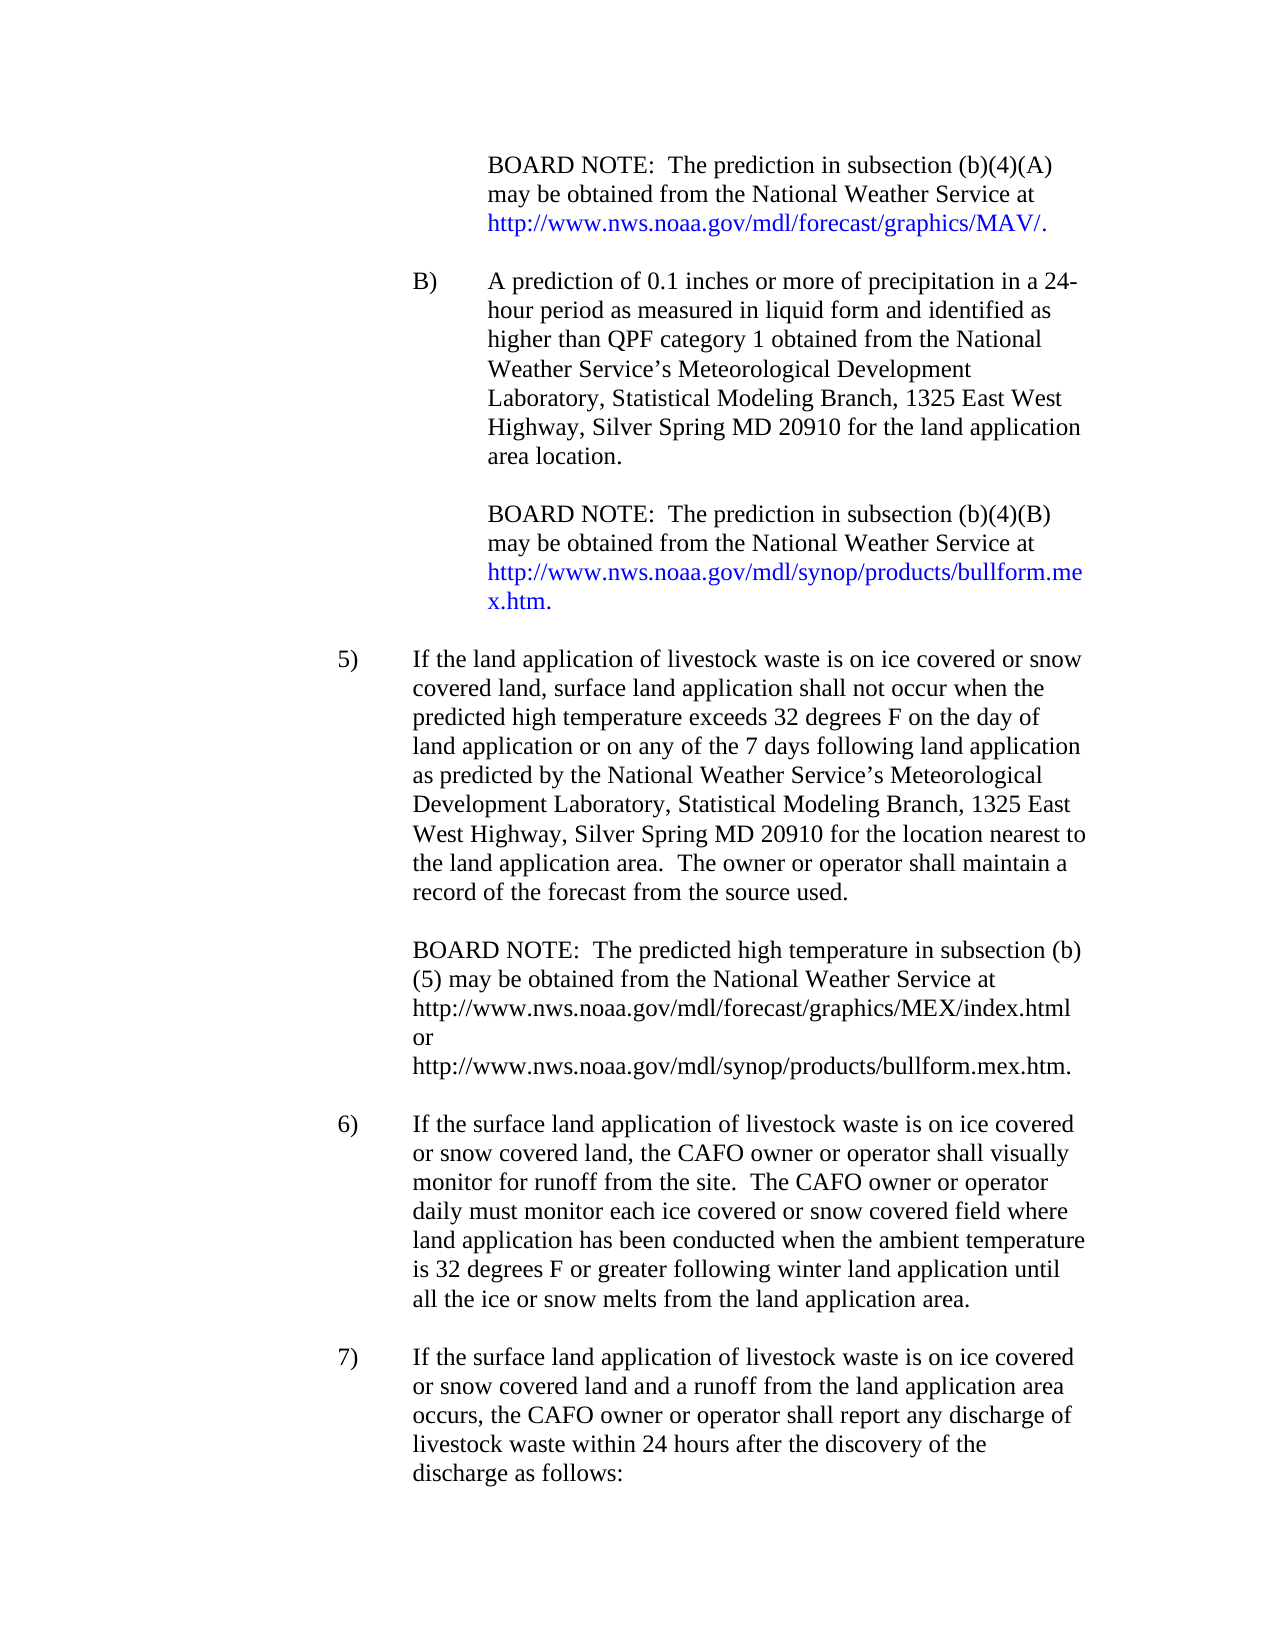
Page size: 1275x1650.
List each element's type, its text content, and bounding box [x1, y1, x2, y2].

text 7) If the surface land application of livestock waste is on ice covered or snow covered land and a runoff from the land application area occurs, the CAFO owner or operator shall report any discharge of livestock waste within 24 hours after the discovery of the discharge as follows: [337, 1342, 1087, 1487]
text BOARD NOTE: The prediction in subsection (b)(4)(A) may be obtained from the National Weather Service at http://www.nws.noaa.gov/mdl/forecast/graphics/MAV/. [487, 150, 1087, 237]
text http://www.nws.noaa.gov/mdl/synop/products/bullform.mex.htm. [412, 1051, 1087, 1080]
text 5) If the land application of livestock waste is on ice covered or snow covered land, surface land application shall not occur when the predicted high temperature exceeds 32 degrees F on the day of land application or on any of the 7 days following land application as predicted by the National Weather Service’s Meteorological Development Laboratory, Statistical Modeling Branch, 1325 East West Highway, Silver Spring MD 20910 for the location nearest to the land application area. The owner or operator shall maintain a record of the forecast from the source used. [337, 644, 1087, 906]
text B) A prediction of 0.1 inches or more of precipitation in a 24-hour period as measured in liquid form and identified as higher than QPF category 1 obtained from the National Weather Service’s Meteorological Development Laboratory, Statistical Modeling Branch, 1325 East West Highway, Silver Spring MD 20910 for the land application area location. [412, 266, 1087, 470]
text BOARD NOTE: The prediction in subsection (b)(4)(B) may be obtained from the National Weather Service at http://www.nws.noaa.gov/mdl/synop/products/bullform.mex.htm. [487, 499, 1087, 615]
text BOARD NOTE: The predicted high temperature in subsection (b)(5) may be obtained from the National Weather Service at [412, 935, 1087, 993]
text http://www.nws.noaa.gov/mdl/forecast/graphics/MEX/index.html or [412, 993, 1087, 1051]
text 6) If the surface land application of livestock waste is on ice covered or snow covered land, the CAFO owner or operator shall visually monitor for runoff from the site. The CAFO owner or operator daily must monitor each ice covered or snow covered field where land application has been conducted when the ambient temperature is 32 degrees F or greater following winter land application until all the ice or snow melts from the land application area. [337, 1109, 1087, 1312]
